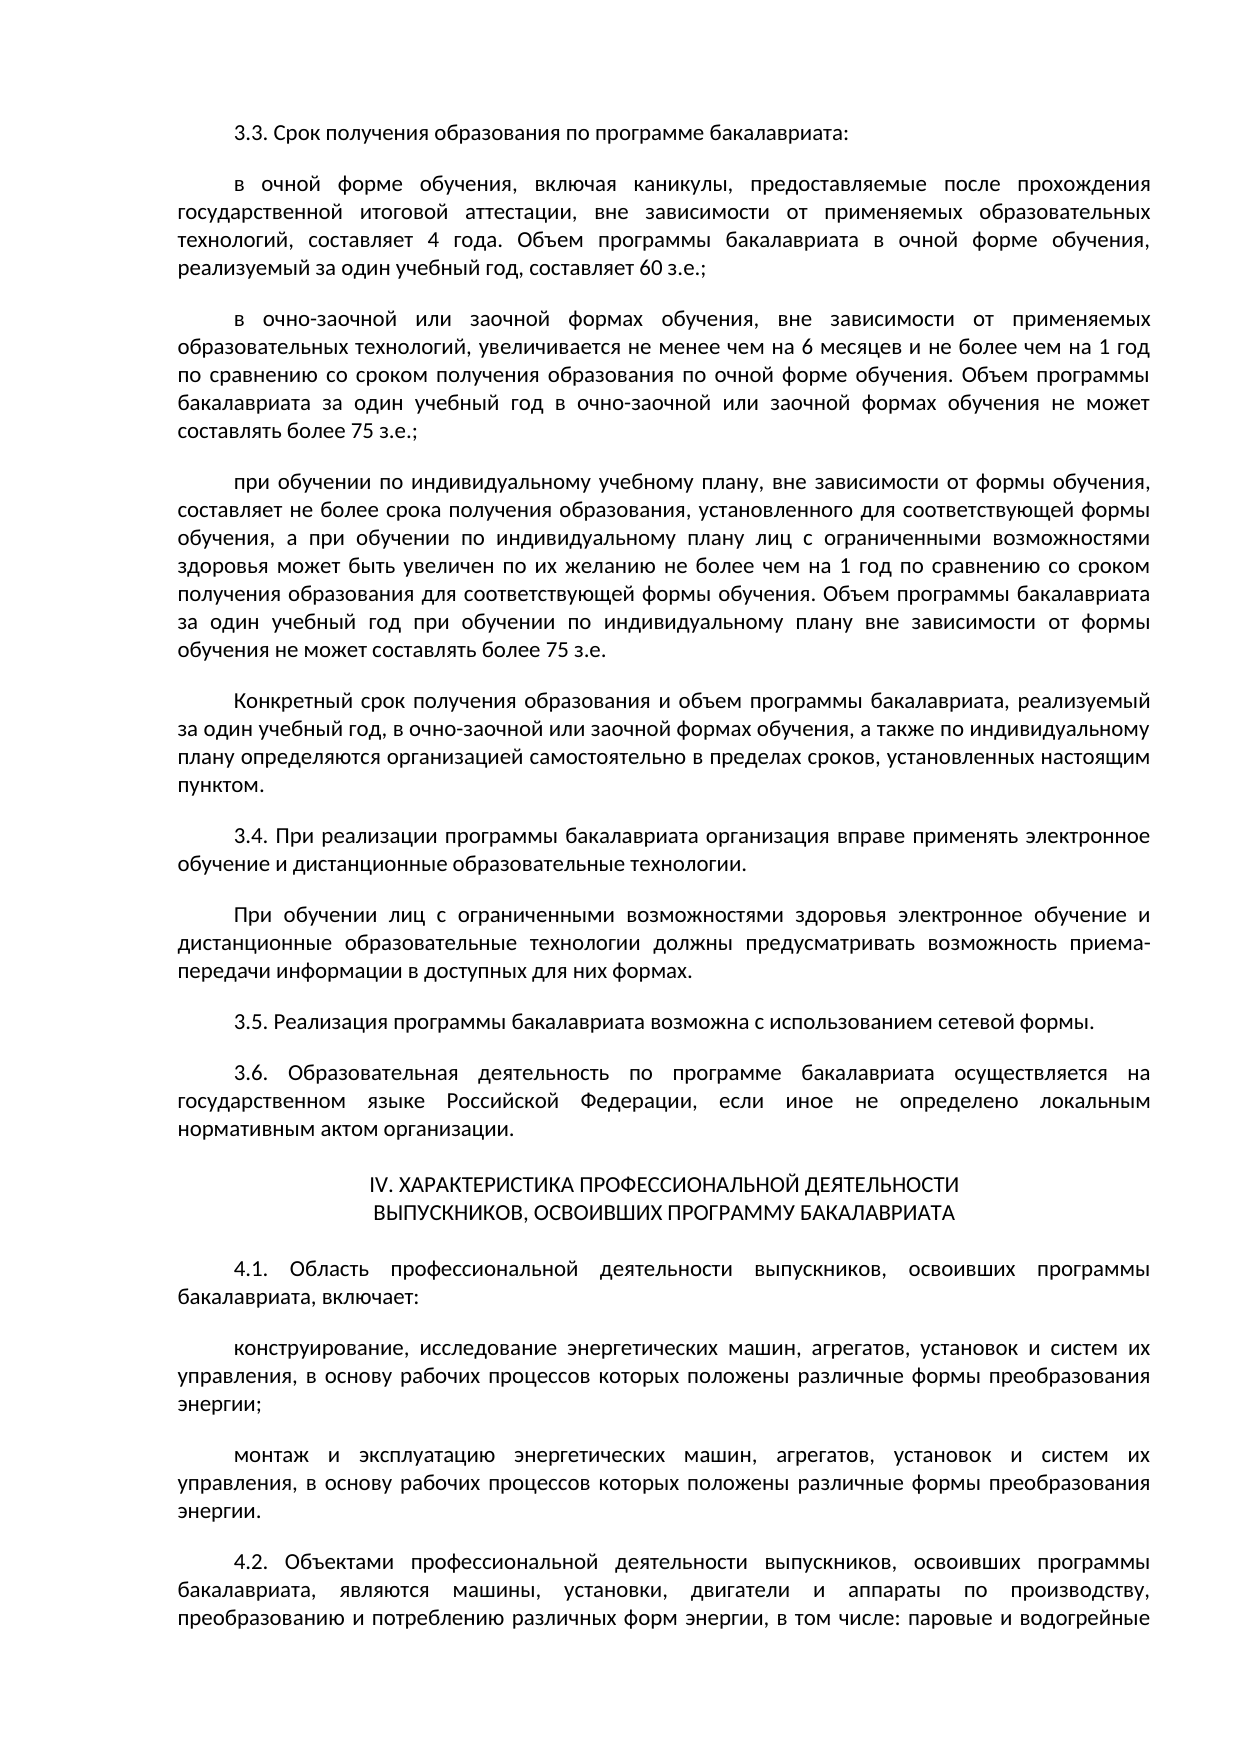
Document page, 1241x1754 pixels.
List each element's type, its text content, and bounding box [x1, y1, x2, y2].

text 3.3. Срок получения образования по программе бакалавриата: [177, 118, 1152, 146]
text 3.5. Реализация программы бакалавриата возможна с использованием сетевой формы. [177, 1007, 1152, 1035]
text IV. ХАРАКТЕРИСТИКА ПРОФЕССИОНАЛЬНОЙ ДЕЯТЕЛЬНОСТИ [177, 1170, 1152, 1198]
text в очно-заочной или заочной формах обучения, вне зависимости от применяемых образовательных технологий, увеличивается не менее чем на 6 месяцев и не более чем на 1 год по сравнению со сроком получения образования по очной форме обучения. Объем программы бакалавриата за один учебный год в очно-заочной или заочной формах обучения не может составлять более 75 з.е.; [177, 304, 1152, 444]
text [177, 1547, 1152, 1631]
text в очной форме обучения, включая каникулы, предоставляемые после прохождения государственной итоговой аттестации, вне зависимости от применяемых образовательных технологий, составляет 4 года. Объем программы бакалавриата в очной форме обучения, реализуемый за один учебный год, составляет 60 з.е.; [177, 169, 1152, 281]
text 4.1. Область профессиональной деятельности выпускников, освоивших программы бакалавриата, включает: [177, 1254, 1152, 1310]
text 3.4. При реализации программы бакалавриата организация вправе применять электронное обучение и дистанционные образовательные технологии. [177, 821, 1152, 877]
text монтаж и эксплуатацию энергетических машин, агрегатов, установок и систем их управления, в основу рабочих процессов которых положены различные формы преобразования энергии. [177, 1440, 1152, 1524]
text конструирование, исследование энергетических машин, агрегатов, установок и систем их управления, в основу рабочих процессов которых положены различные формы преобразования энергии; [177, 1333, 1152, 1417]
text ВЫПУСКНИКОВ, ОСВОИВШИХ ПРОГРАММУ БАКАЛАВРИАТА [177, 1198, 1152, 1226]
text 3.6. Образовательная деятельность по программе бакалавриата осуществляется на государственном языке Российской Федерации, если иное не определено локальным нормативным актом организации. [177, 1058, 1152, 1142]
text При обучении лиц с ограниченными возможностями здоровья электронное обучение и дистанционные образовательные технологии должны предусматривать возможность приема-передачи информации в доступных для них формах. [177, 900, 1152, 984]
text при обучении по индивидуальному учебному плану, вне зависимости от формы обучения, составляет не более срока получения образования, установленного для соответствующей формы обучения, а при обучении по индивидуальному плану лиц с ограниченными возможностями здоровья может быть увеличен по их желанию не более чем на 1 год по сравнению со сроком получения образования для соответствующей формы обучения. Объем программы бакалавриата за один учебный год при обучении по индивидуальному плану вне зависимости от формы обучения не может составлять более 75 з.е. [177, 467, 1152, 663]
text Конкретный срок получения образования и объем программы бакалавриата, реализуемый за один учебный год, в очно-заочной или заочной формах обучения, а также по индивидуальному плану определяются организацией самостоятельно в пределах сроков, установленных настоящим пунктом. [177, 686, 1152, 798]
